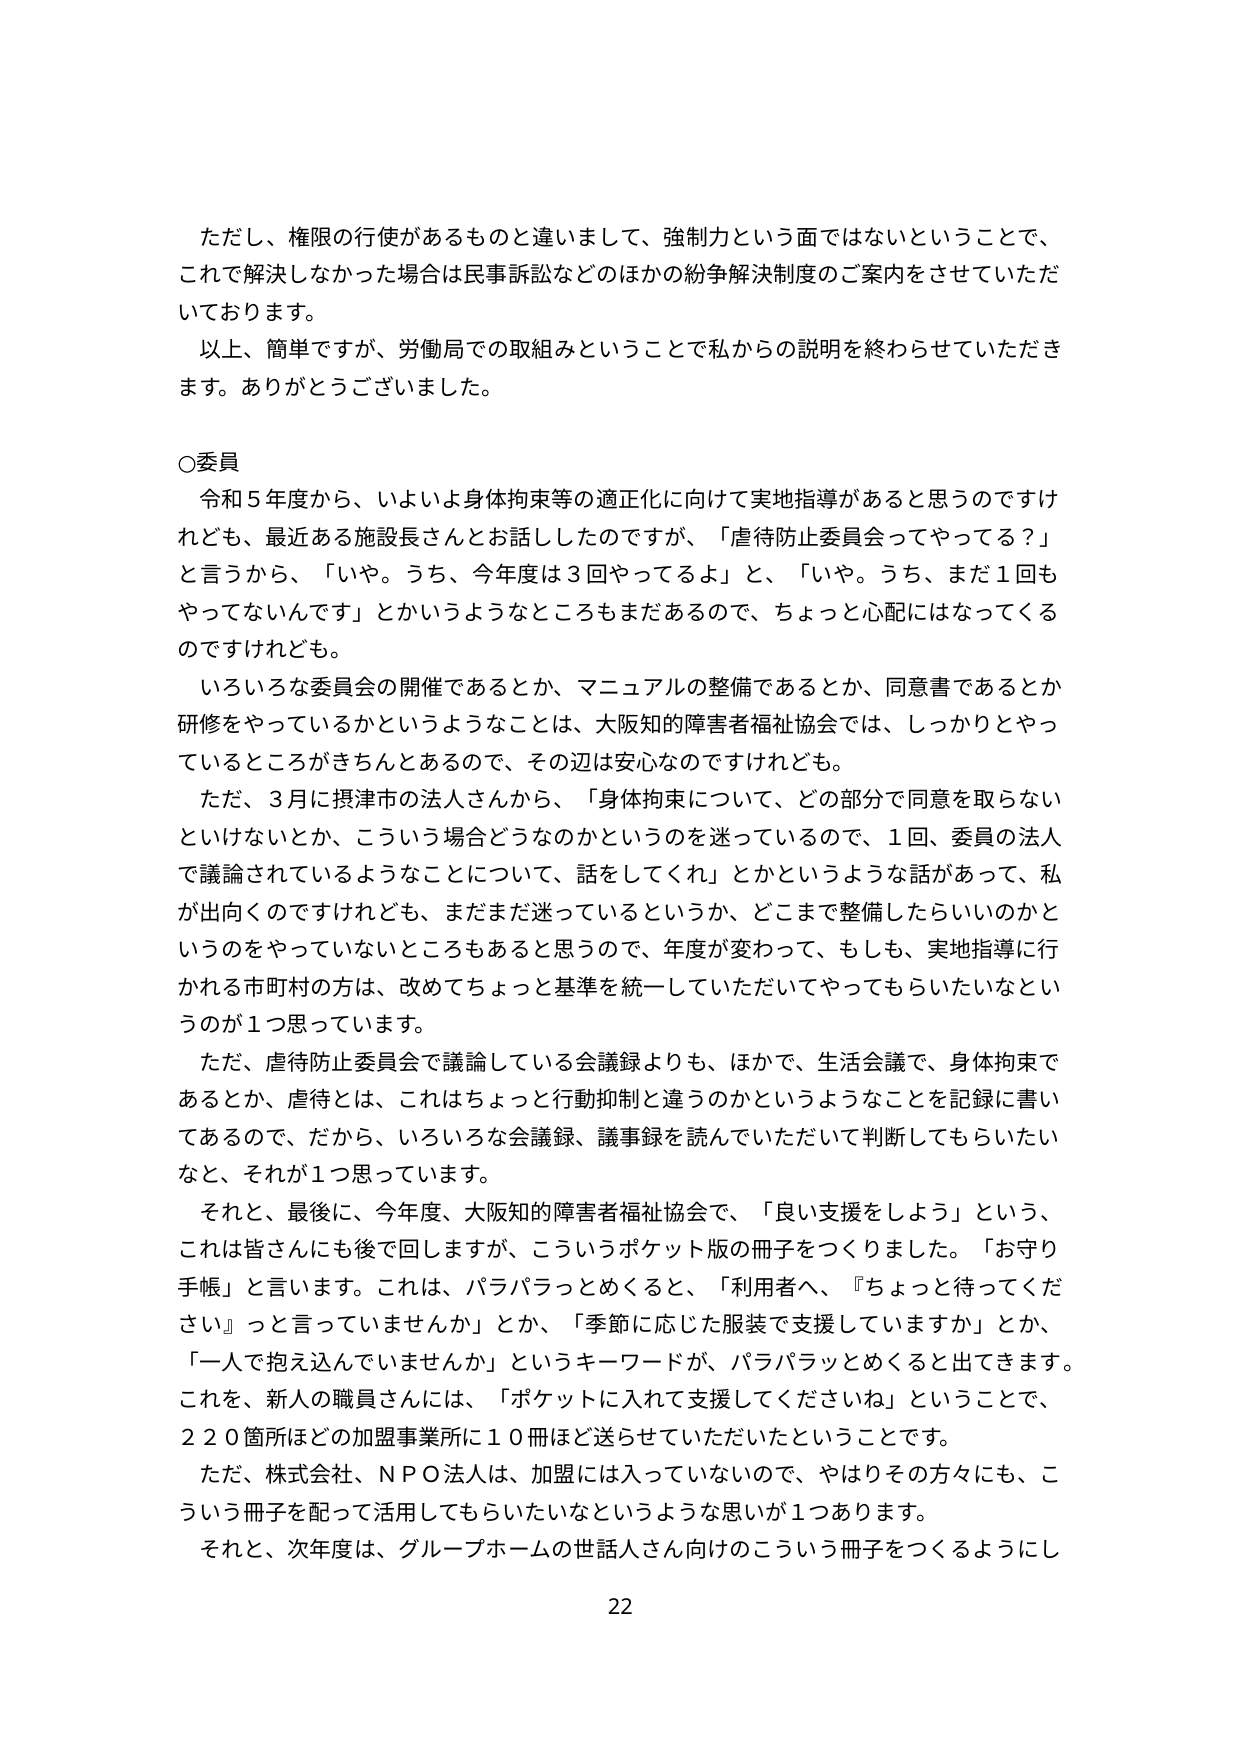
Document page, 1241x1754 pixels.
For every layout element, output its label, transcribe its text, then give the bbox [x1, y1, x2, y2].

text ただ、３月に摂津市の法人さんから、「身体拘束について、どの部分で同意を取らないといけないとか、こういう場合どうなのかというのを迷っているので、１回、委員の法人で議論されているようなことについて、話をしてくれ」とかというような話があって、私が出向くのですけれども、まだまだ迷っているというか、どこまで整備したらいいのかというのをやっていないところもあると思うので、年度が変わって、もしも、実地指導に行かれる市町村の方は、改めてちょっと基準を統一していただいてやってもらいたいなというのが１つ思っています。 [177, 779, 1063, 1042]
text ただ、虐待防止委員会で議論している会議録よりも、ほかで、生活会議で、身体拘束であるとか、虐待とは、これはちょっと行動抑制と違うのかというようなことを記録に書いてあるので、だから、いろいろな会議録、議事録を読んでいただいて判断してもらいたいなと、それが１つ思っています。 [177, 1042, 1063, 1192]
text ただし、権限の行使があるものと違いまして、強制力という面ではないということで、これで解決しなかった場合は民事訴訟などのほかの紛争解決制度のご案内をさせていただいております。 [177, 217, 1063, 329]
text ○委員 [177, 442, 1063, 479]
text いろいろな委員会の開催であるとか、マニュアルの整備であるとか、同意書であるとか、研修をやっているかというようなことは、大阪知的障害者福祉協会では、しっかりとやっているところがきちんとあるので、その辺は安心なのですけれども。 [177, 667, 1063, 779]
text 以上、簡単ですが、労働局での取組みということで私からの説明を終わらせていただきます。ありがとうございました。 [177, 329, 1063, 404]
text それと、最後に、今年度、大阪知的障害者福祉協会で、「良い支援をしよう」という、これは皆さんにも後で回しますが、こういうポケット版の冊子をつくりました。「お守り手帳」と言います。これは、パラパラっとめくると、「利用者へ、『ちょっと待ってください』っと言っていませんか」とか、「季節に応じた服装で支援していますか」とか、「一人で抱え込んでいませんか」というキーワードが、パラパラッとめくると出てきます。これを、新人の職員さんには、「ポケットに入れて支援してくださいね」ということで、２２０箇所ほどの加盟事業所に１０冊ほど送らせていただいたということです。 [177, 1192, 1063, 1454]
text ただ、株式会社、ＮＰＯ法人は、加盟には入っていないので、やはりその方々にも、こういう冊子を配って活用してもらいたいなというような思いが１つあります。 [177, 1454, 1063, 1529]
text 令和５年度から、いよいよ身体拘束等の適正化に向けて実地指導があると思うのですけれども、最近ある施設長さんとお話ししたのですが、「虐待防止委員会ってやってる？」と言うから、「いや。うち、今年度は３回やってるよ」と、「いや。うち、まだ１回もやってないんです」とかいうようなところもまだあるので、ちょっと心配にはなってくるのですけれども。 [177, 479, 1063, 667]
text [177, 1529, 1063, 1567]
